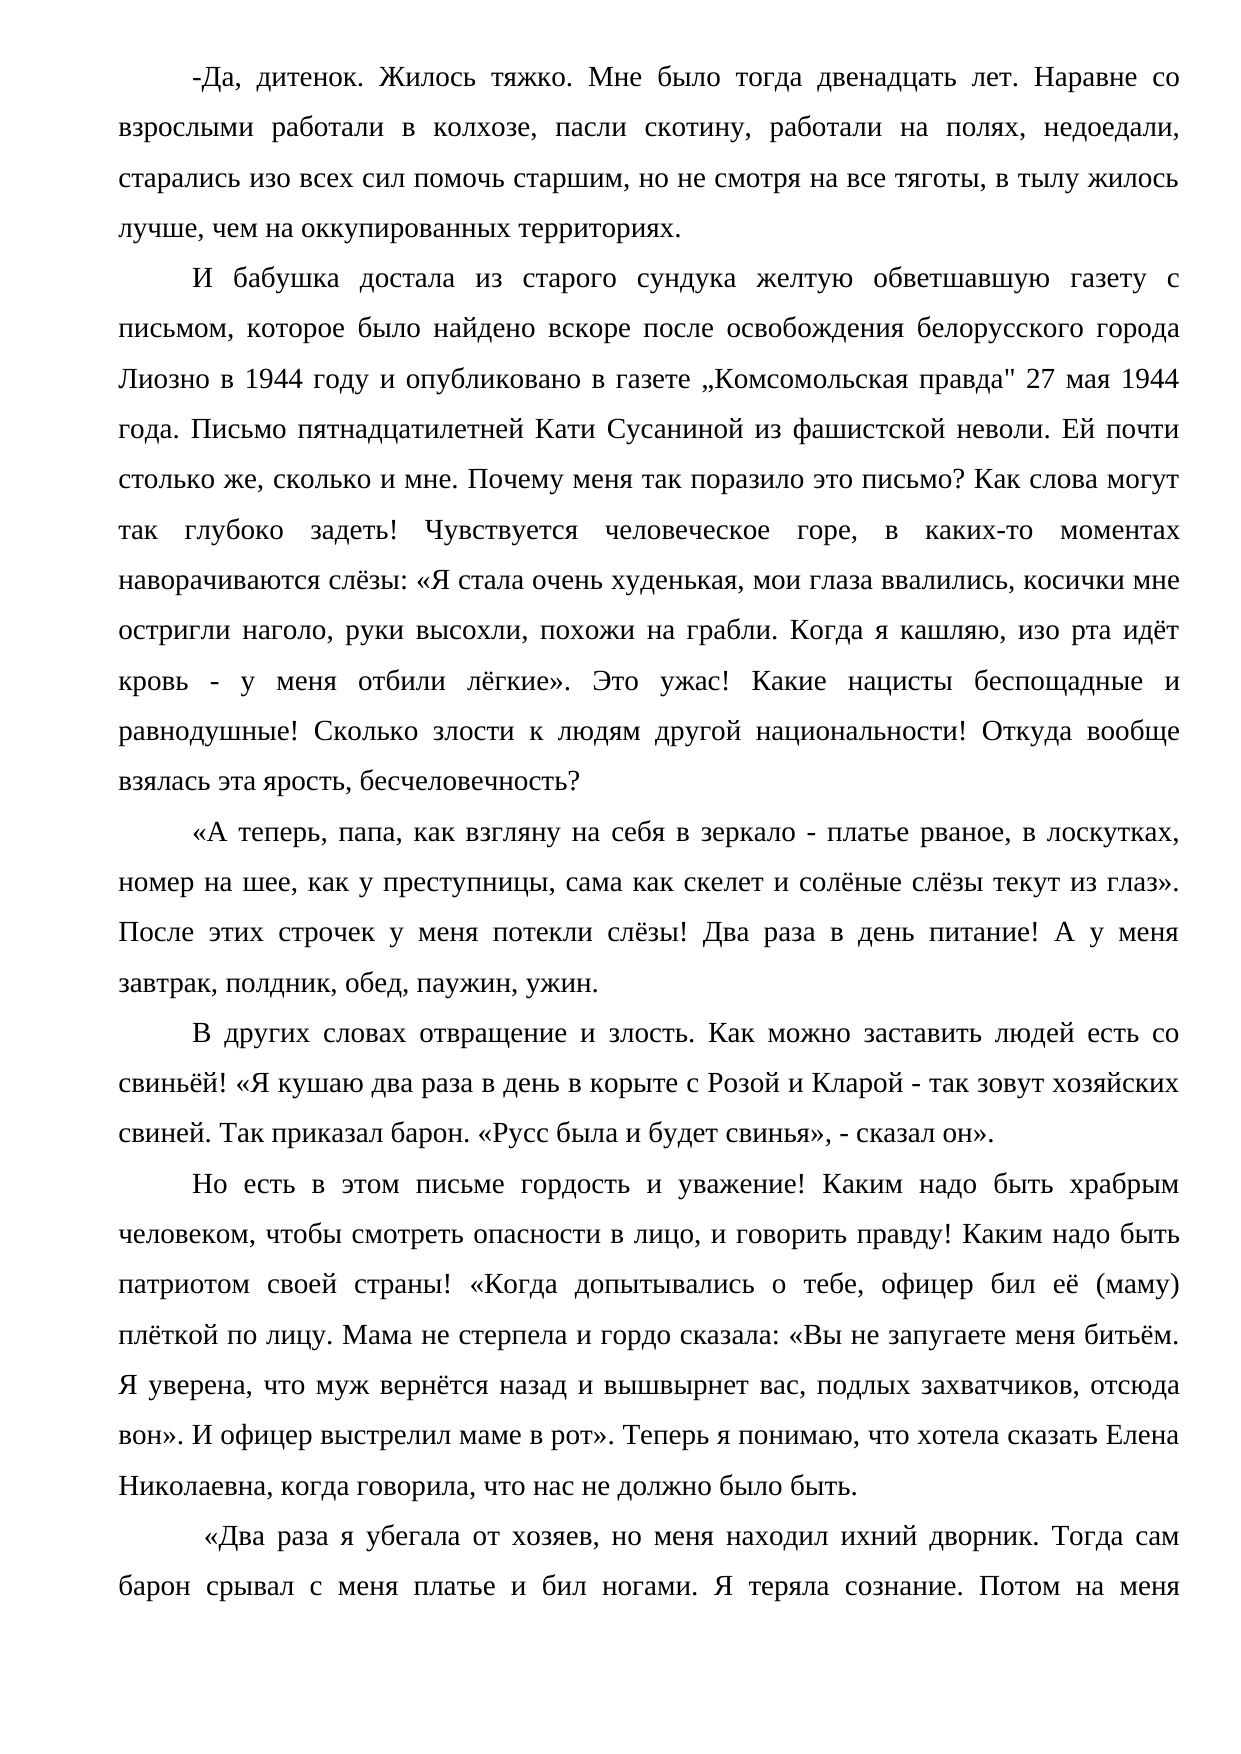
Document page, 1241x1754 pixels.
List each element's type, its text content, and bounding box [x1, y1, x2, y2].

text И бабушка достала из старого сундука желтую обветшавшую газету с письмом, которое было найдено вскоре после освобождения белорусского города Лиозно в 1944 году и опубликовано в газете „Комсомольская правда" 27 мая 1944 года. Письмо пятнадцатилетней Кати Сусаниной из фашистской неволи. Ей почти столько же, сколько и мне. Почему меня так поразило это письмо? Как слова могут так глубоко задеть! Чувствуется человеческое горе, в каких-то моментах наворачиваются слёзы: «Я стала очень худенькая, мои глаза ввалились, косички мне остригли наголо, руки высохли, похожи на грабли. Когда я кашляю, изо рта идёт кровь - у меня отбили лёгкие». Это ужас! Какие нацисты беспощадные и равнодушные! Сколько злости к людям другой национальности! Откуда вообще взялась эта ярость, бесчеловечность? [118, 260, 1181, 797]
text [118, 1518, 1181, 1602]
text Но есть в этом письме гордость и уважение! Каким надо быть храбрым человеком, чтобы смотреть опасности в лицо, и говорить правду! Каким надо быть патриотом своей страны! «Когда допытывались о тебе, офицер бил её (маму) плёткой по лицу. Мама не стерпела и гордо сказала: «Вы не запугаете меня битьём. Я уверена, что муж вернётся назад и вышвырнет вас, подлых захватчиков, отсюда вон». И офицер выстрелил маме в рот». Теперь я понимаю, что хотела сказать Елена Николаевна, когда говорила, что нас не должно было быть. [118, 1166, 1181, 1501]
text «А теперь, папа, как взгляну на себя в зеркало - платье рваное, в лоскутках, номер на шее, как у преступницы, сама как скелет и солёные слёзы текут из глаз». После этих строчек у меня потекли слёзы! Два раза в день питание! А у меня завтрак, полдник, обед, паужин, ужин. [118, 814, 1181, 998]
text -Да, дитенок. Жилось тяжко. Мне было тогда двенадцать лет. Наравне со взрослыми работали в колхозе, пасли скотину, работали на полях, недоедали, старались изо всех сил помочь старшим, но не смотря на все тяготы, в тылу жилось лучше, чем на оккупированных территориях. [118, 59, 1181, 243]
text В других словах отвращение и злость. Как можно заставить людей есть со свиньёй! «Я кушаю два раза в день в корыте с Розой и Кларой - так зовут хозяйских свиней. Так приказал барон. «Русс была и будет свинья», - сказал он». [118, 1015, 1181, 1149]
